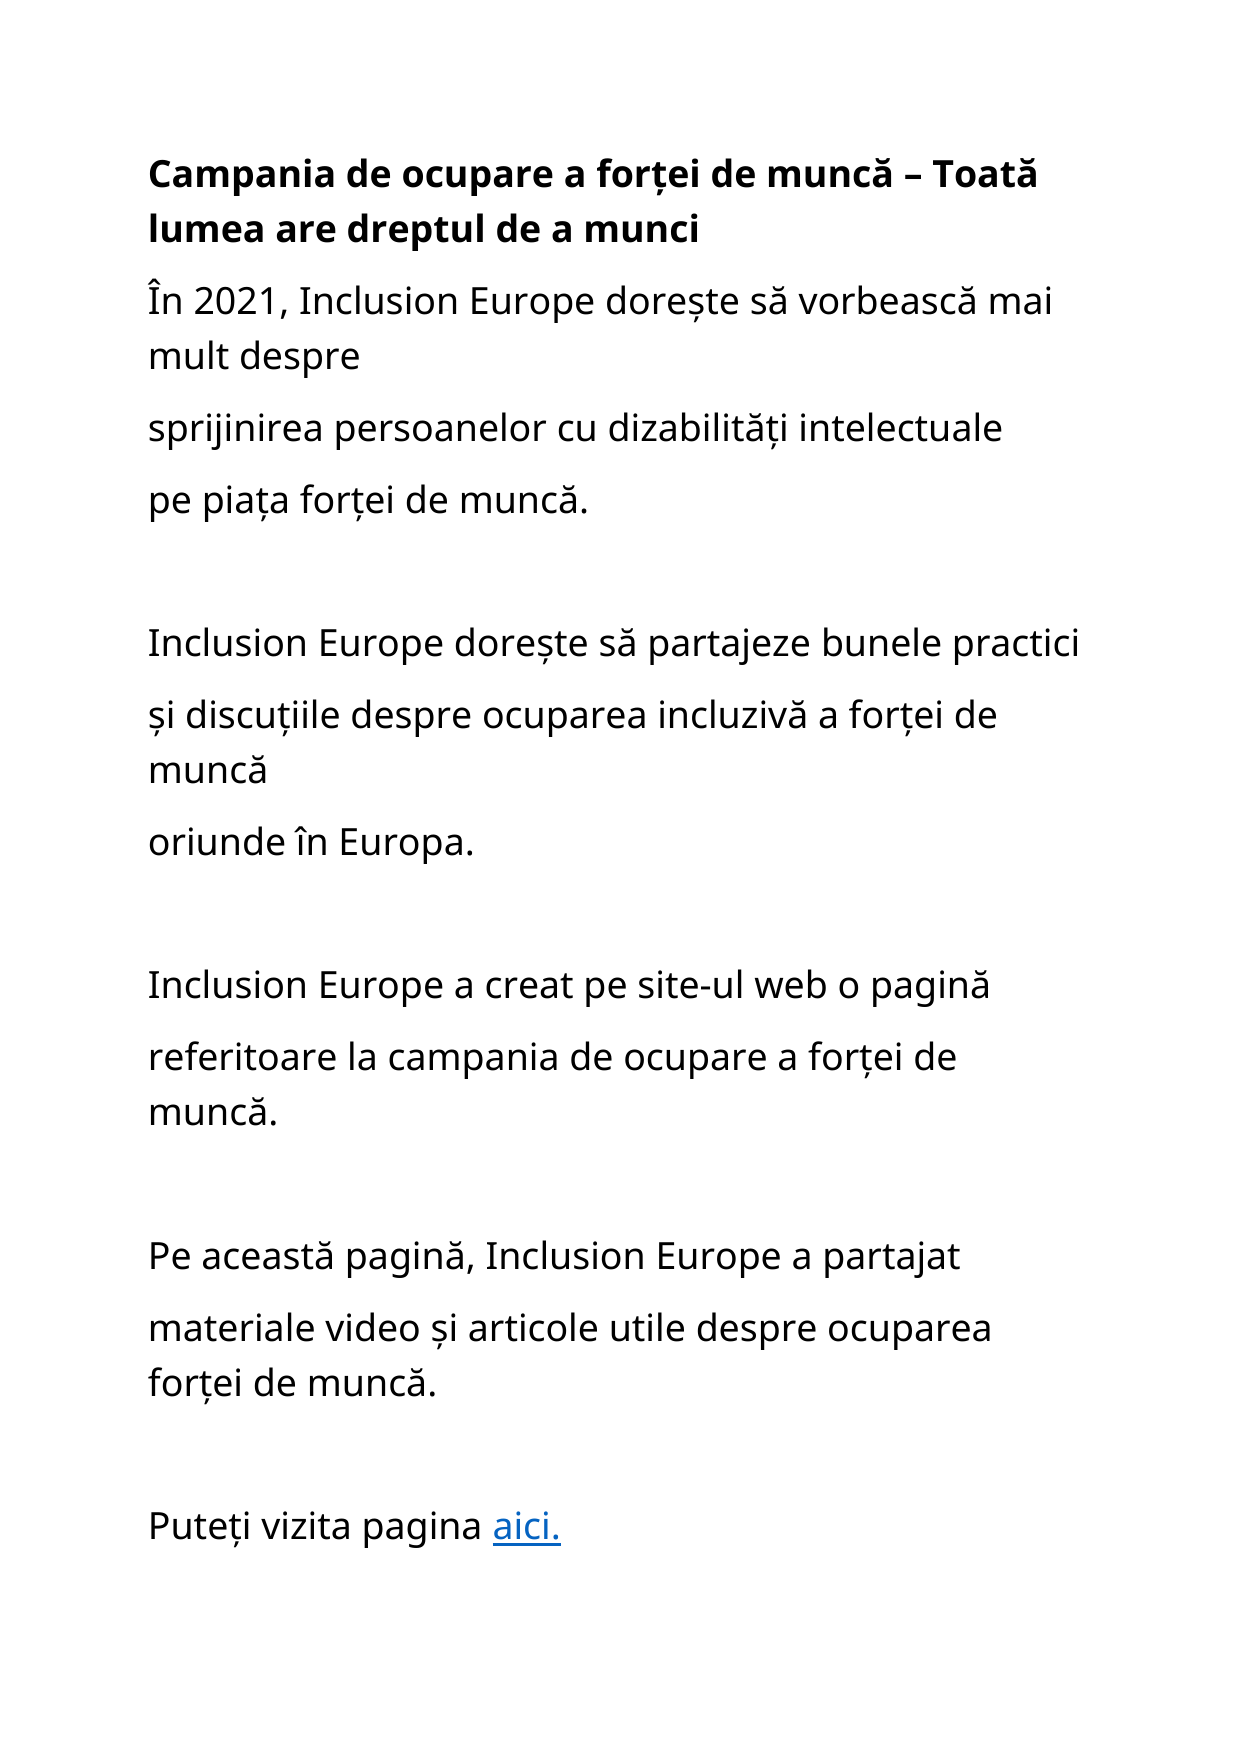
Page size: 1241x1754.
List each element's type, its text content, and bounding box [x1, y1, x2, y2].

text pe piața forței de muncă. [148, 473, 1093, 524]
text materiale video și articole utile despre ocuparea forței de muncă. [148, 1301, 1093, 1407]
text sprijinirea persoanelor cu dizabilități intelectuale [148, 401, 1093, 452]
text În 2021, Inclusion Europe dorește să vorbească mai mult despre [148, 274, 1093, 381]
text și discuțiile despre ocuparea incluzivă a forței de muncă [148, 688, 1093, 794]
text Inclusion Europe dorește să partajeze bunele practici [148, 617, 1093, 668]
text Puteți vizita pagina aici. [148, 1500, 1093, 1551]
text oriunde în Europa. [148, 815, 1093, 866]
text Pe această pagină, Inclusion Europe a partajat [148, 1229, 1093, 1280]
text Campania de ocupare a forței de muncă – Toată lumea are dreptul de a munci [148, 148, 1093, 254]
text referitoare la campania de ocupare a forței de muncă. [148, 1031, 1093, 1137]
text Inclusion Europe a creat pe site-ul web o pagină [148, 959, 1093, 1010]
